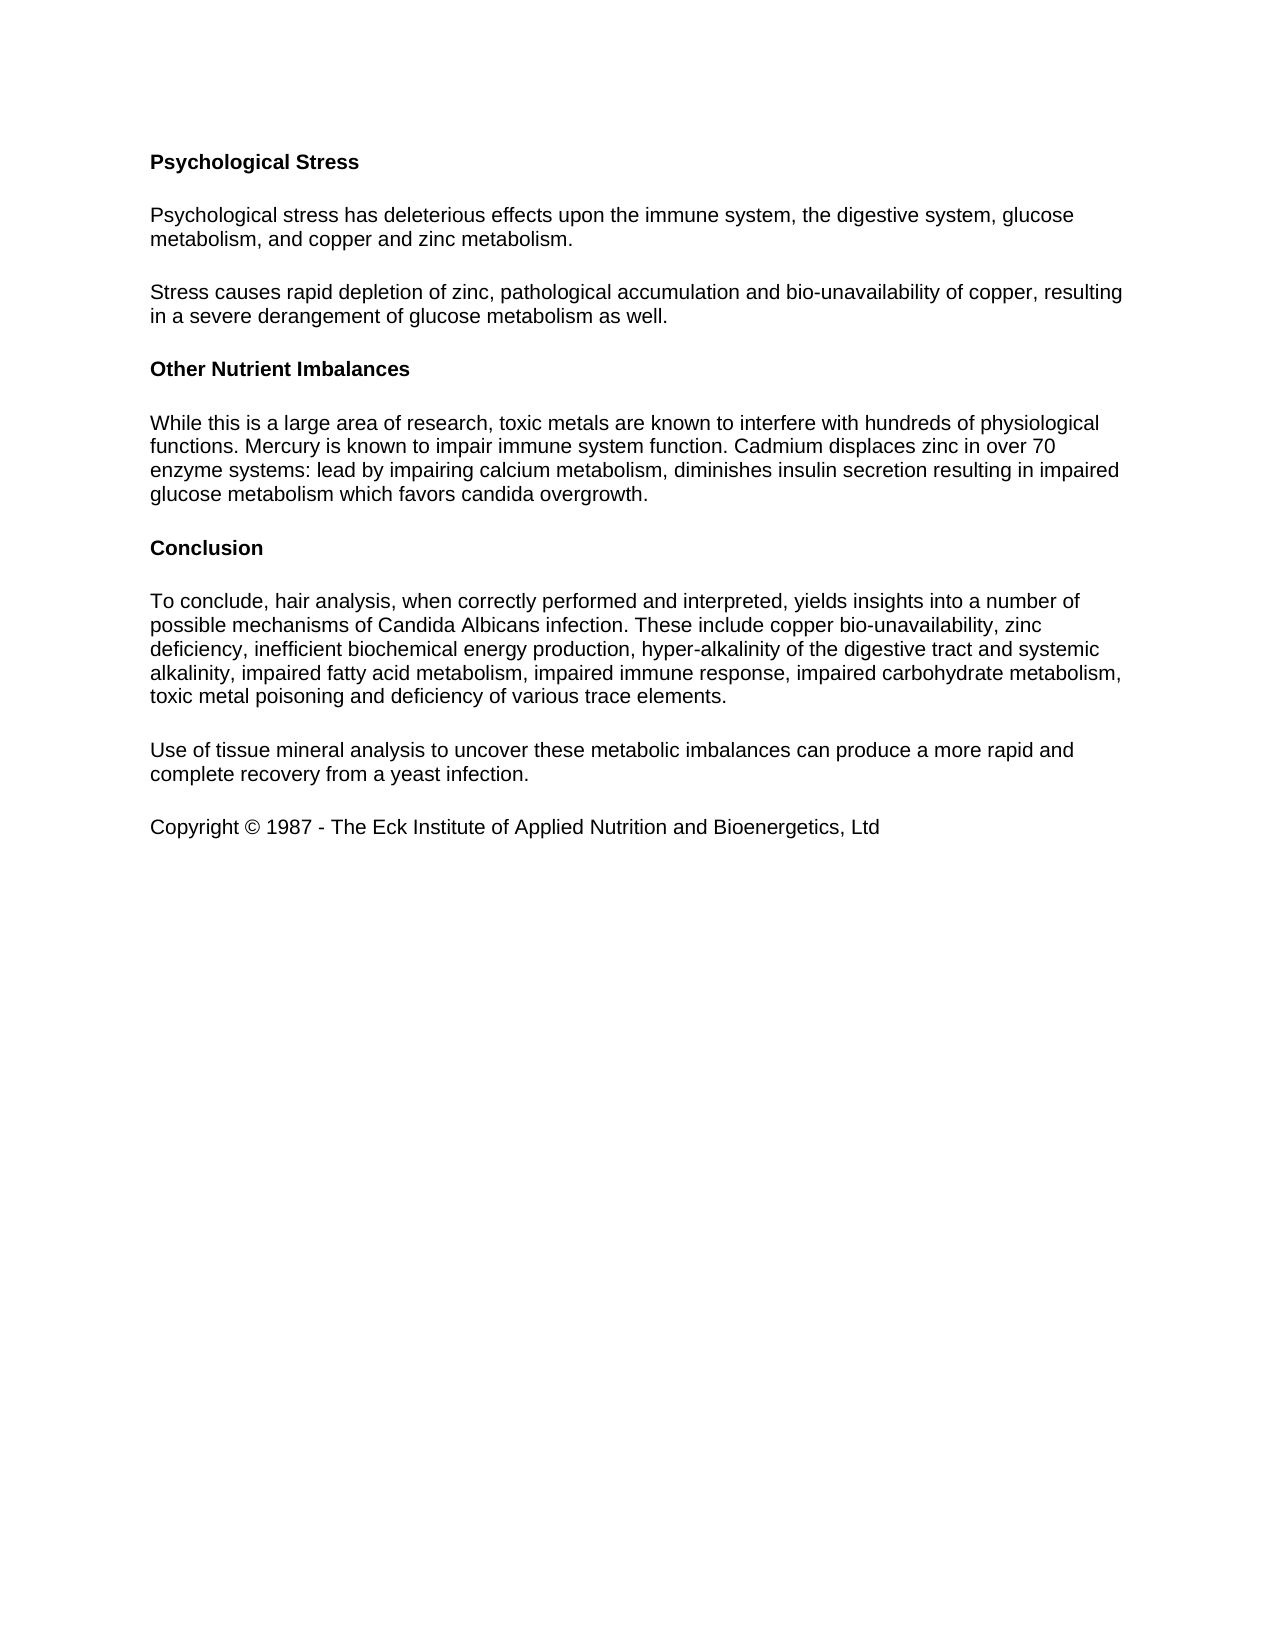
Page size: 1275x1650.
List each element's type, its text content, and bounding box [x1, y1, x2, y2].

text Other Nutrient Imbalances [150, 357, 1125, 381]
text Use of tissue mineral analysis to uncover these metabolic imbalances can produce a more rapid and complete recovery from a yeast infection. [150, 737, 1125, 785]
text Psychological Stress [150, 150, 1125, 174]
text To conclude, hair analysis, when correctly performed and interpreted, yields insights into a number of possible mechanisms of Candida Albicans infection. These include copper bio-unavailability, zinc deficiency, inefficient biochemical energy production, hyper-alkalinity of the digestive tract and systemic alkalinity, impaired fatty acid metabolism, impaired immune response, impaired carbohydrate metabolism, toxic metal poisoning and deficiency of various trace elements. [150, 588, 1125, 708]
text Conclusion [150, 535, 1125, 559]
text While this is a large area of research, toxic metals are known to interfere with hundreds of physiological functions. Mercury is known to impair immune system function. Cadmium displaces zinc in over 70 enzyme systems: lead by impairing calcium metabolism, diminishes insulin secretion resulting in impaired glucose metabolism which favors candida overgrowth. [150, 410, 1125, 506]
text Psychological stress has deleterious effects upon the immune system, the digestive system, glucose metabolism, and copper and zinc metabolism. [150, 203, 1125, 251]
text Copyright © 1987 - The Eck Institute of Applied Nutrition and Bioenergetics, Ltd [150, 814, 1125, 838]
text Stress causes rapid depletion of zinc, pathological accumulation and bio-unavailability of copper, resulting in a severe derangement of glucose metabolism as well. [150, 280, 1125, 328]
